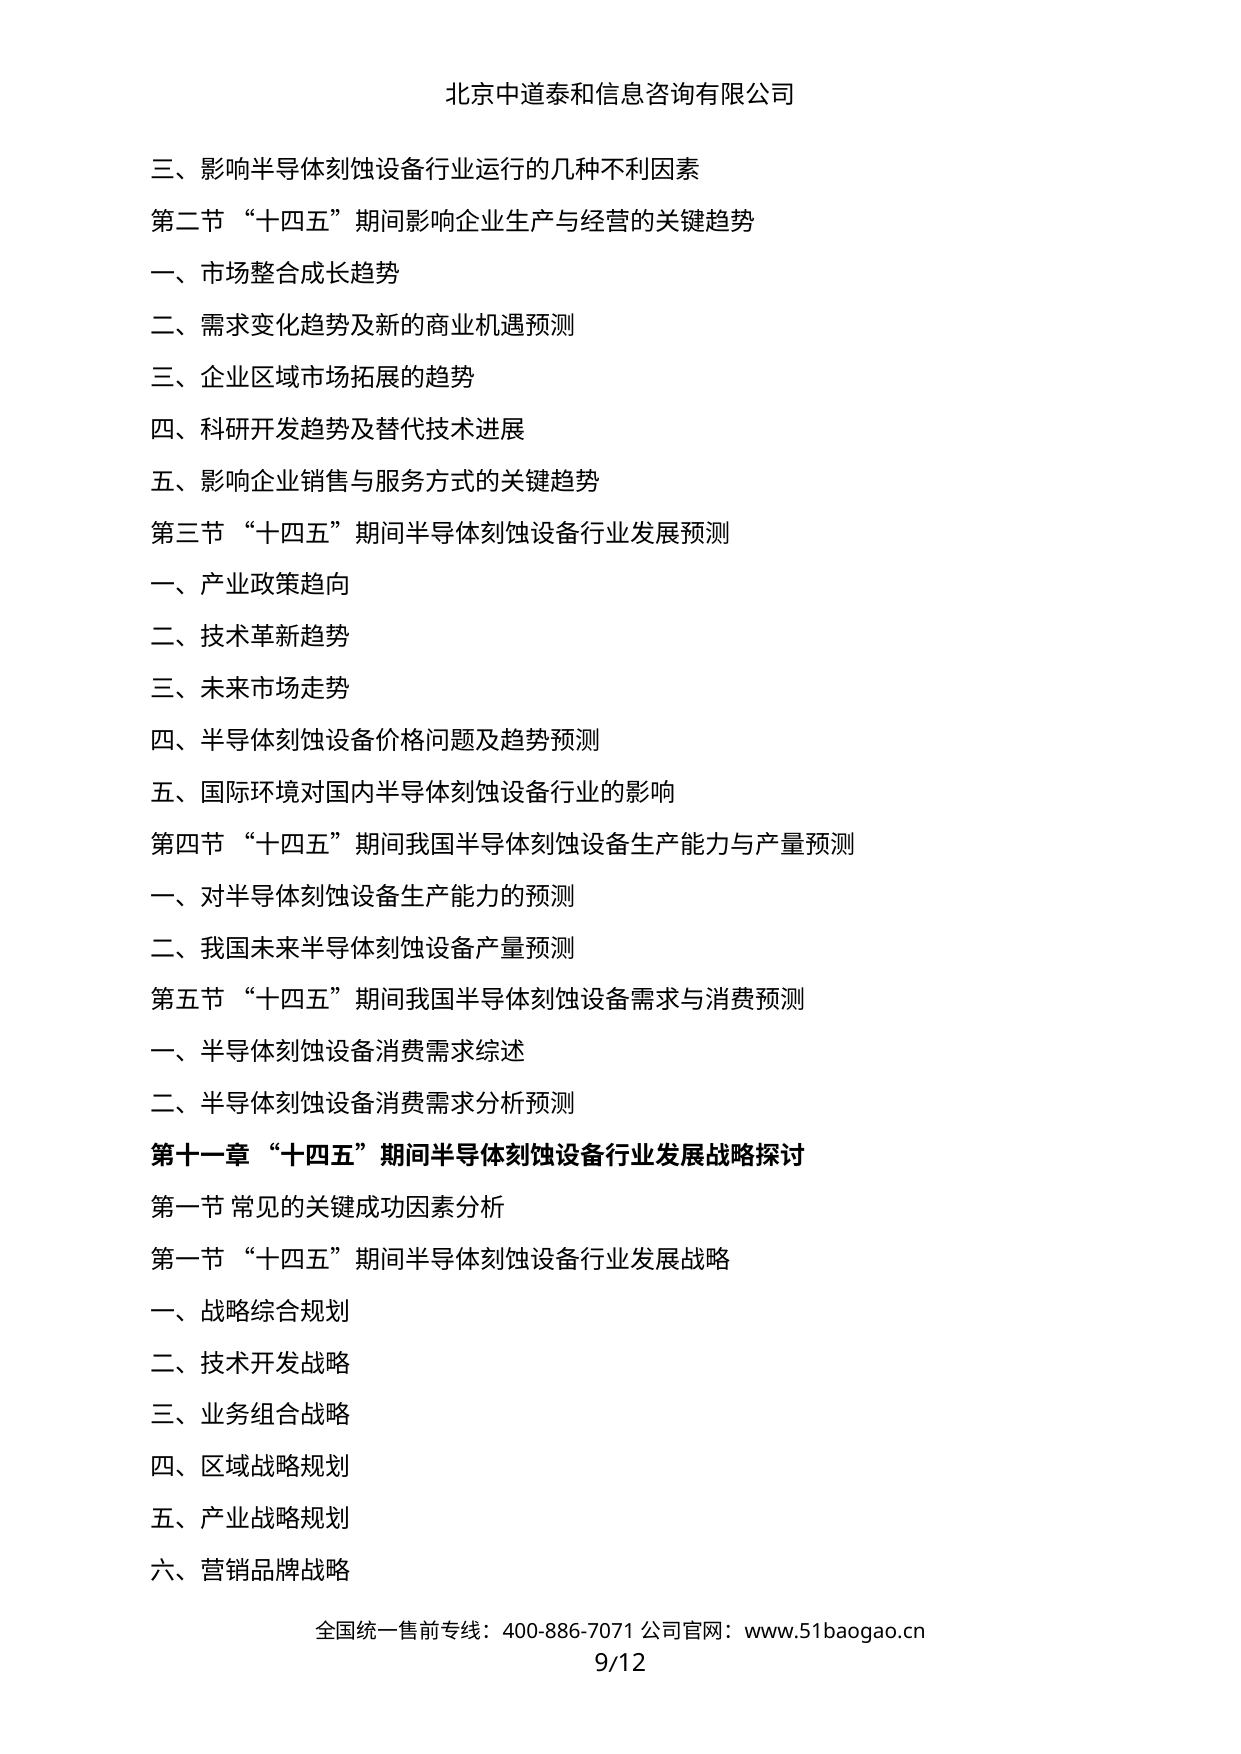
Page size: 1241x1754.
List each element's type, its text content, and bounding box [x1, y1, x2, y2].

text 一、产业政策趋向 [150, 565, 1090, 601]
text 一、市场整合成长趋势 [150, 254, 1090, 290]
text 三、企业区域市场拓展的趋势 [150, 357, 1090, 394]
text 二、技术开发战略 [150, 1343, 1090, 1379]
text 五、产业战略规划 [150, 1499, 1090, 1535]
text 一、对半导体刻蚀设备生产能力的预测 [150, 876, 1090, 912]
text 二、需求变化趋势及新的商业机遇预测 [150, 306, 1090, 342]
text 第五节 “十四五”期间我国半导体刻蚀设备需求与消费预测 [150, 980, 1090, 1016]
text 四、科研开发趋势及替代技术进展 [150, 409, 1090, 446]
text 第一节 “十四五”期间半导体刻蚀设备行业发展战略 [150, 1239, 1090, 1276]
text 五、影响企业销售与服务方式的关键趋势 [150, 461, 1090, 497]
text 第一节 常见的关键成功因素分析 [150, 1187, 1090, 1224]
text 第四节 “十四五”期间我国半导体刻蚀设备生产能力与产量预测 [150, 824, 1090, 861]
text 四、半导体刻蚀设备价格问题及趋势预测 [150, 721, 1090, 757]
text 五、国际环境对国内半导体刻蚀设备行业的影响 [150, 772, 1090, 809]
text 一、半导体刻蚀设备消费需求综述 [150, 1032, 1090, 1068]
text 第三节 “十四五”期间半导体刻蚀设备行业发展预测 [150, 513, 1090, 549]
text 第十一章 “十四五”期间半导体刻蚀设备行业发展战略探讨 [150, 1136, 1090, 1172]
text 一、战略综合规划 [150, 1291, 1090, 1327]
text 二、技术革新趋势 [150, 617, 1090, 653]
text 二、半导体刻蚀设备消费需求分析预测 [150, 1084, 1090, 1120]
text 三、未来市场走势 [150, 669, 1090, 705]
text 第二节 “十四五”期间影响企业生产与经营的关键趋势 [150, 202, 1090, 238]
text 二、我国未来半导体刻蚀设备产量预测 [150, 928, 1090, 964]
text 六、营销品牌战略 [150, 1551, 1090, 1587]
text 三、影响半导体刻蚀设备行业运行的几种不利因素 [150, 150, 1090, 186]
text 四、区域战略规划 [150, 1447, 1090, 1483]
text 三、业务组合战略 [150, 1395, 1090, 1431]
